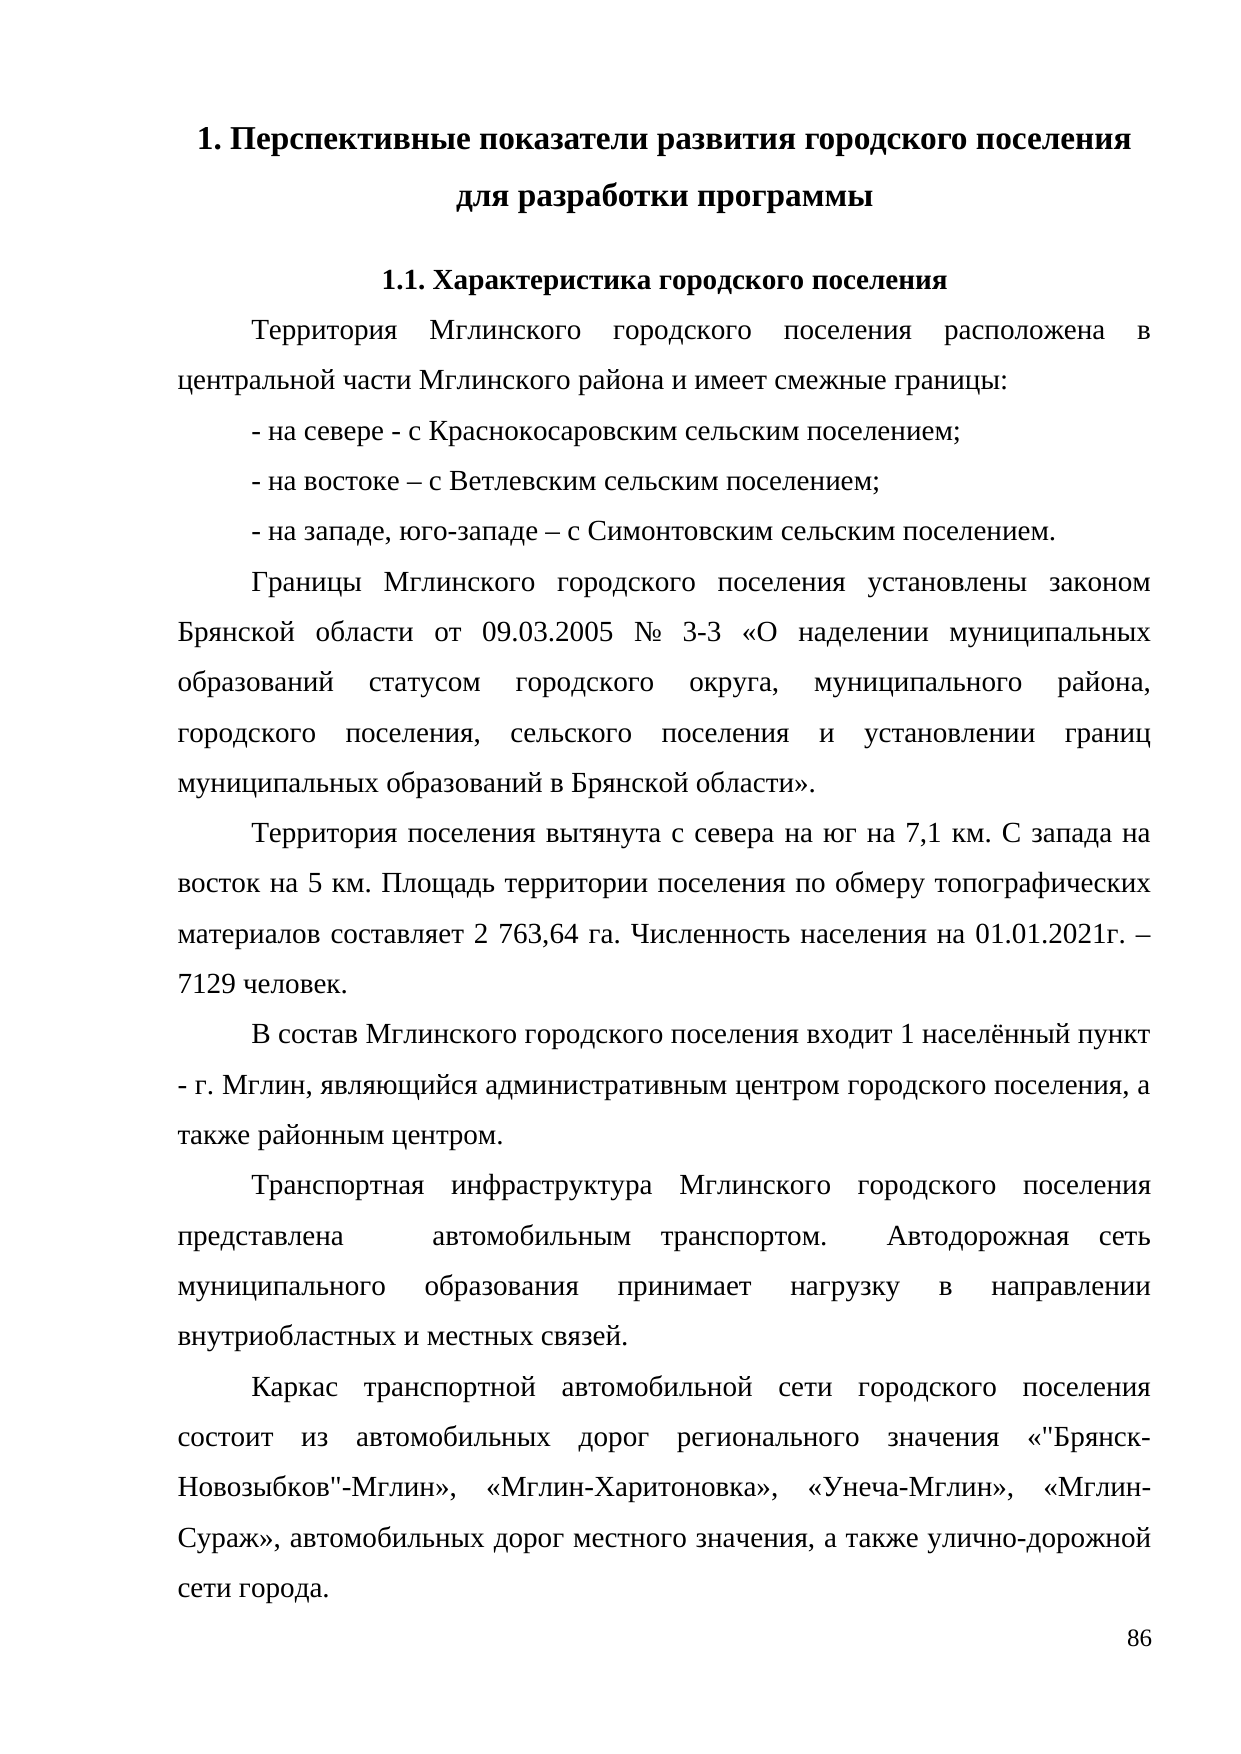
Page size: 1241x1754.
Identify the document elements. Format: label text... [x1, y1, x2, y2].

text Территория Мглинского городского поселения расположена в центральной части Мглинского района и имеет смежные границы: [177, 312, 1152, 396]
text - на востоке – с Ветлевским сельским поселением; [177, 463, 1152, 497]
subtitle 1.1. Характеристика городского поселения [177, 262, 1152, 295]
text Территория поселения вытянута с севера на юг на 7,1 км. С запада на восток на 5 км. Площадь территории поселения по обмеру топографических материалов составляет 2 763,64 га. Численность населения на 01.01.2021г. – 7129 человек. [177, 815, 1152, 1000]
subtitle 1. Перспективные показатели развития городского поселения для разработки программы [177, 118, 1152, 214]
text - на западе, юго-западе – с Симонтовским сельским поселением. [177, 513, 1152, 547]
text Транспортная инфраструктура Мглинского городского поселения представлена автомобильным транспортом. Автодорожная сеть муниципального образования принимает нагрузку в направлении внутриобластных и местных связей. [177, 1167, 1152, 1352]
text Границы Мглинского городского поселения установлены законом Брянской области от 09.03.2005 № 3-3 «О наделении муниципальных образований статусом городского округа, муниципального района, городского поселения, сельского поселения и установлении границ муниципальных образований в Брянской области». [177, 564, 1152, 798]
text В состав Мглинского городского поселения входит 1 населённый пункт - г. Мглин, являющийся административным центром городского поселения, а также районным центром. [177, 1017, 1152, 1151]
text Каркас транспортной автомобильной сети городского поселения состоит из автомобильных дорог регионального значения «"Брянск-Новозыбков"-Мглин», «Мглин-Харитоновка», «Унеча-Мглин», «Мглин-Сураж», автомобильных дорог местного значения, а также улично-дорожной сети города. [177, 1369, 1152, 1603]
text - на севере - с Краснокосаровским сельским поселением; [177, 413, 1152, 446]
